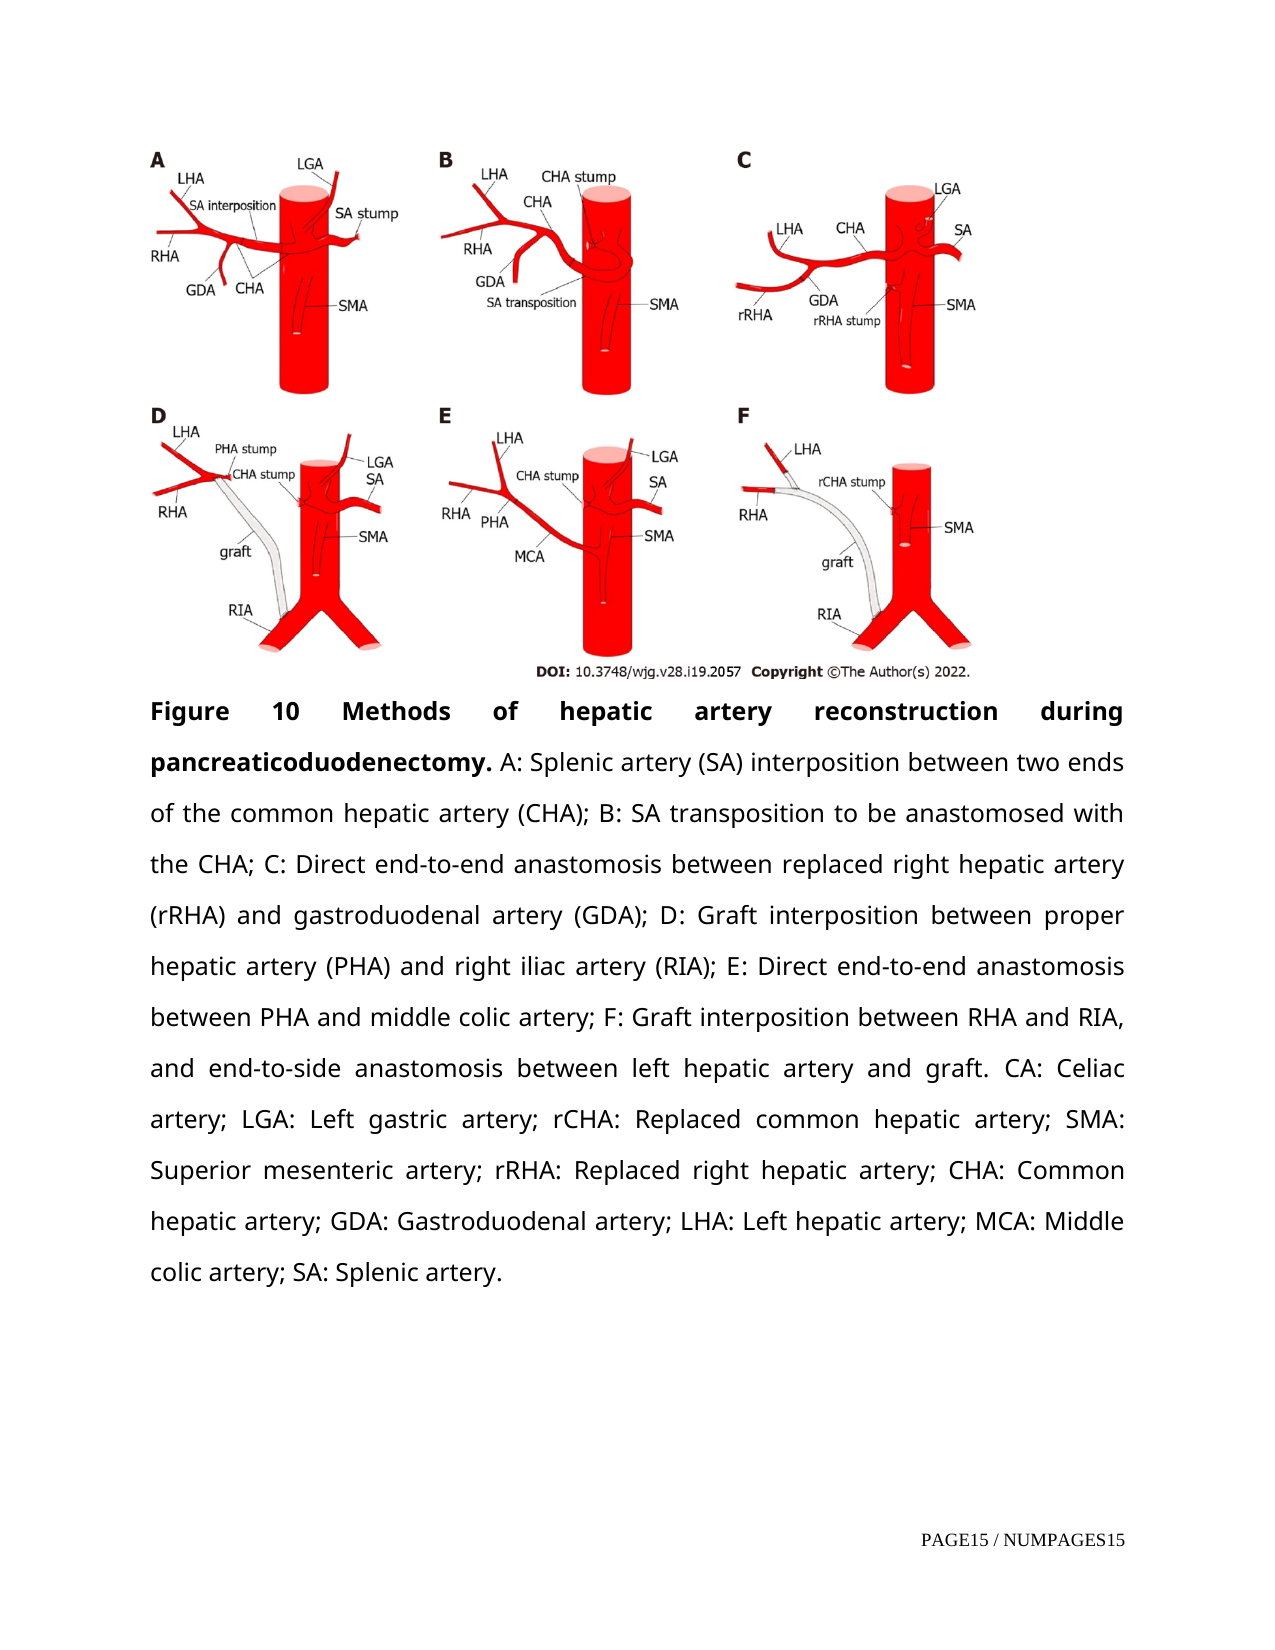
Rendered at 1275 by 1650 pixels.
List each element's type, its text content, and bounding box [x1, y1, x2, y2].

text Figure 10 Methods of hepatic artery reconstruction during pancreaticoduodenectomy. A: Splenic artery (SA) interposition between two ends of the common hepatic artery (CHA); B: SA transposition to be anastomosed with the CHA; C: Direct end-to-end anastomosis between replaced right hepatic artery (rRHA) and gastroduodenal artery (GDA); D: Graft interposition between proper hepatic artery (PHA) and right iliac artery (RIA); E: Direct end-to-end anastomosis between PHA and middle colic artery; F: Graft interposition between RHA and RIA, and end-to-side anastomosis between left hepatic artery and graft. CA: Celiac artery; LGA: Left gastric artery; rCHA: Replaced common hepatic artery; SMA: Superior mesenteric artery; rRHA: Replaced right hepatic artery; CHA: Common hepatic artery; GDA: Gastroduodenal artery; LHA: Left hepatic artery; MCA: Middle colic artery; SA: Splenic artery. [150, 693, 1125, 1289]
picture [150, 150, 978, 679]
